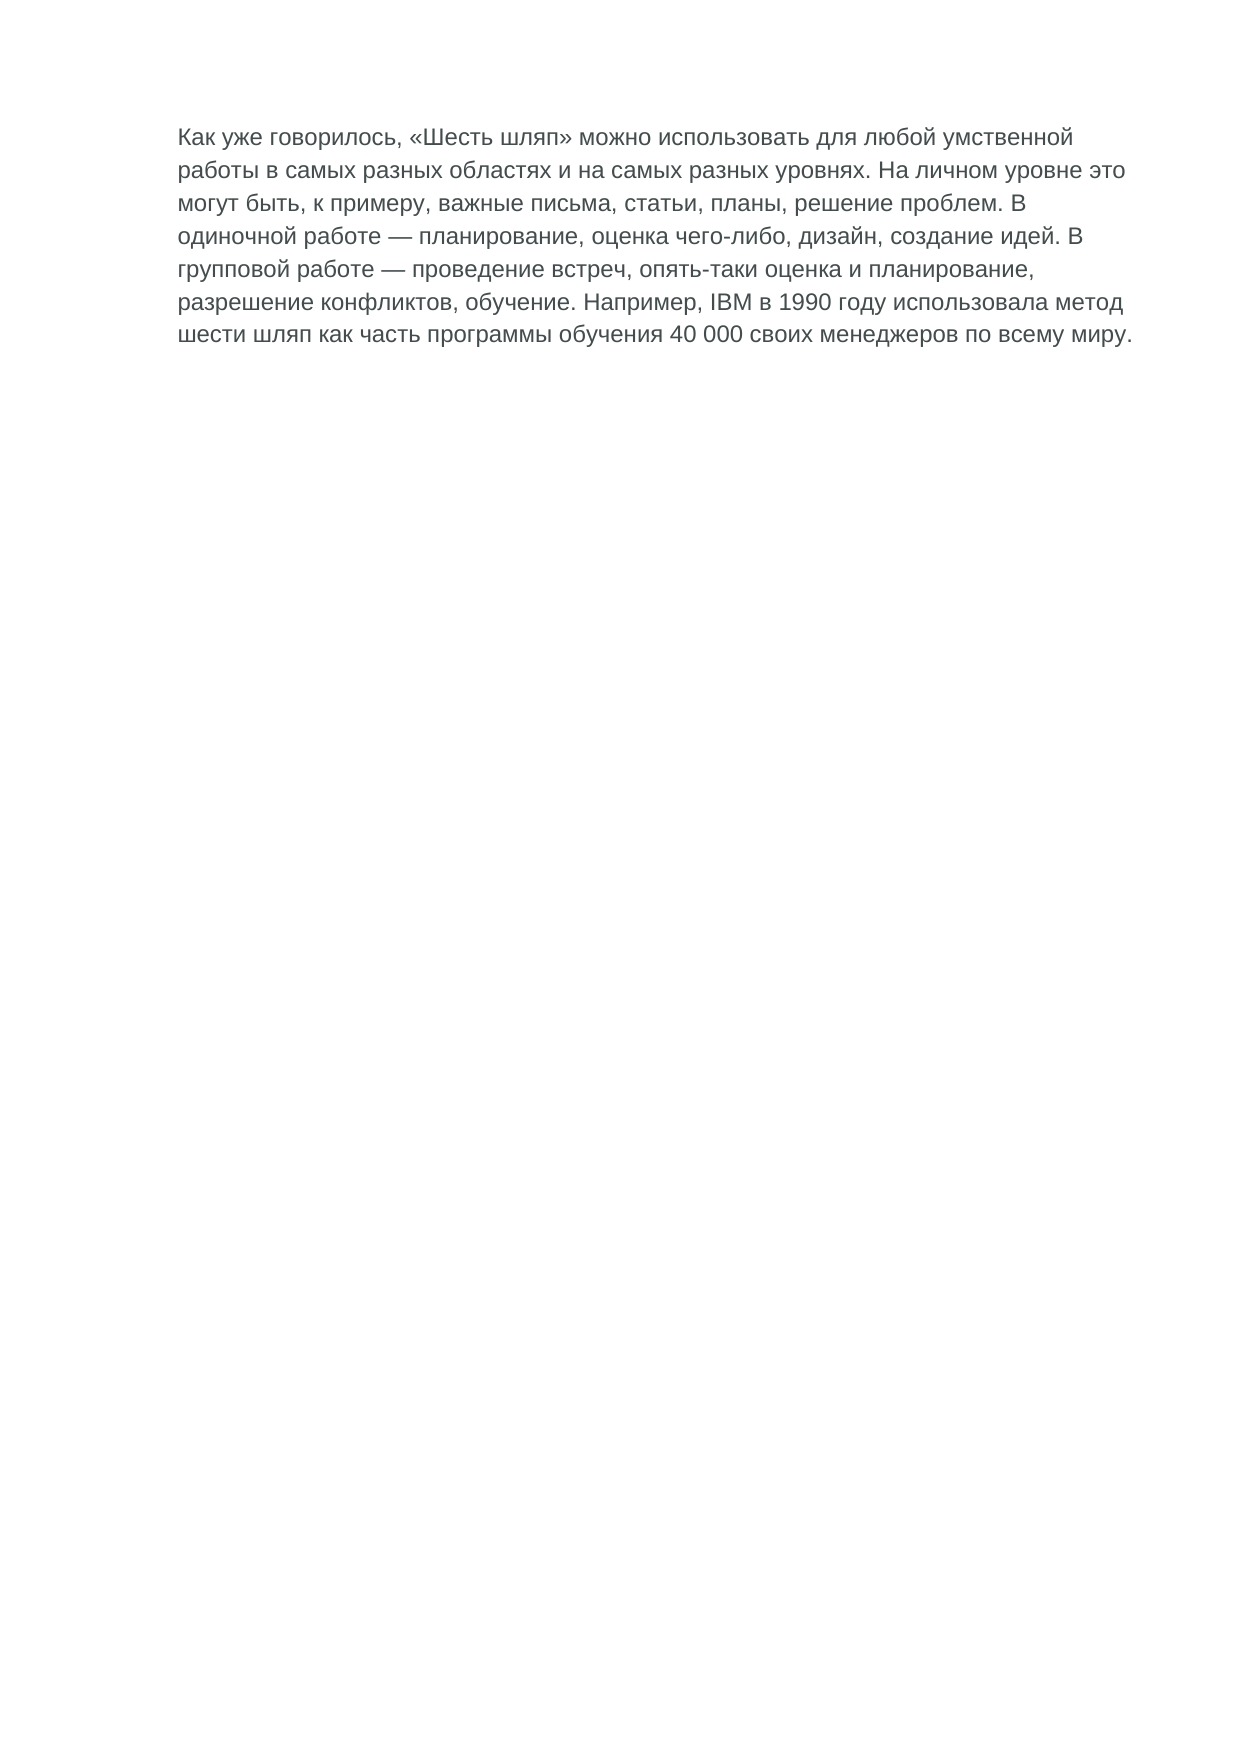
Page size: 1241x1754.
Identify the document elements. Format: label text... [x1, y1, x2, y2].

text Как уже говорилось, «Шесть шляп» можно использовать для любой умственной работы в самых разных областях и на самых разных уровнях. На личном уровне это могут быть, к примеру, важные письма, статьи, планы, решение проблем. В одиночной работе — планирование, оценка чего-либо, дизайн, создание идей. В групповой работе — проведение встреч, опять-таки оценка и планирование, разрешение конфликтов, обучение. Например, IBM в 1990 году использовала метод шести шляп как часть программы обучения 40 000 своих менеджеров по всему миру. [177, 118, 1152, 348]
